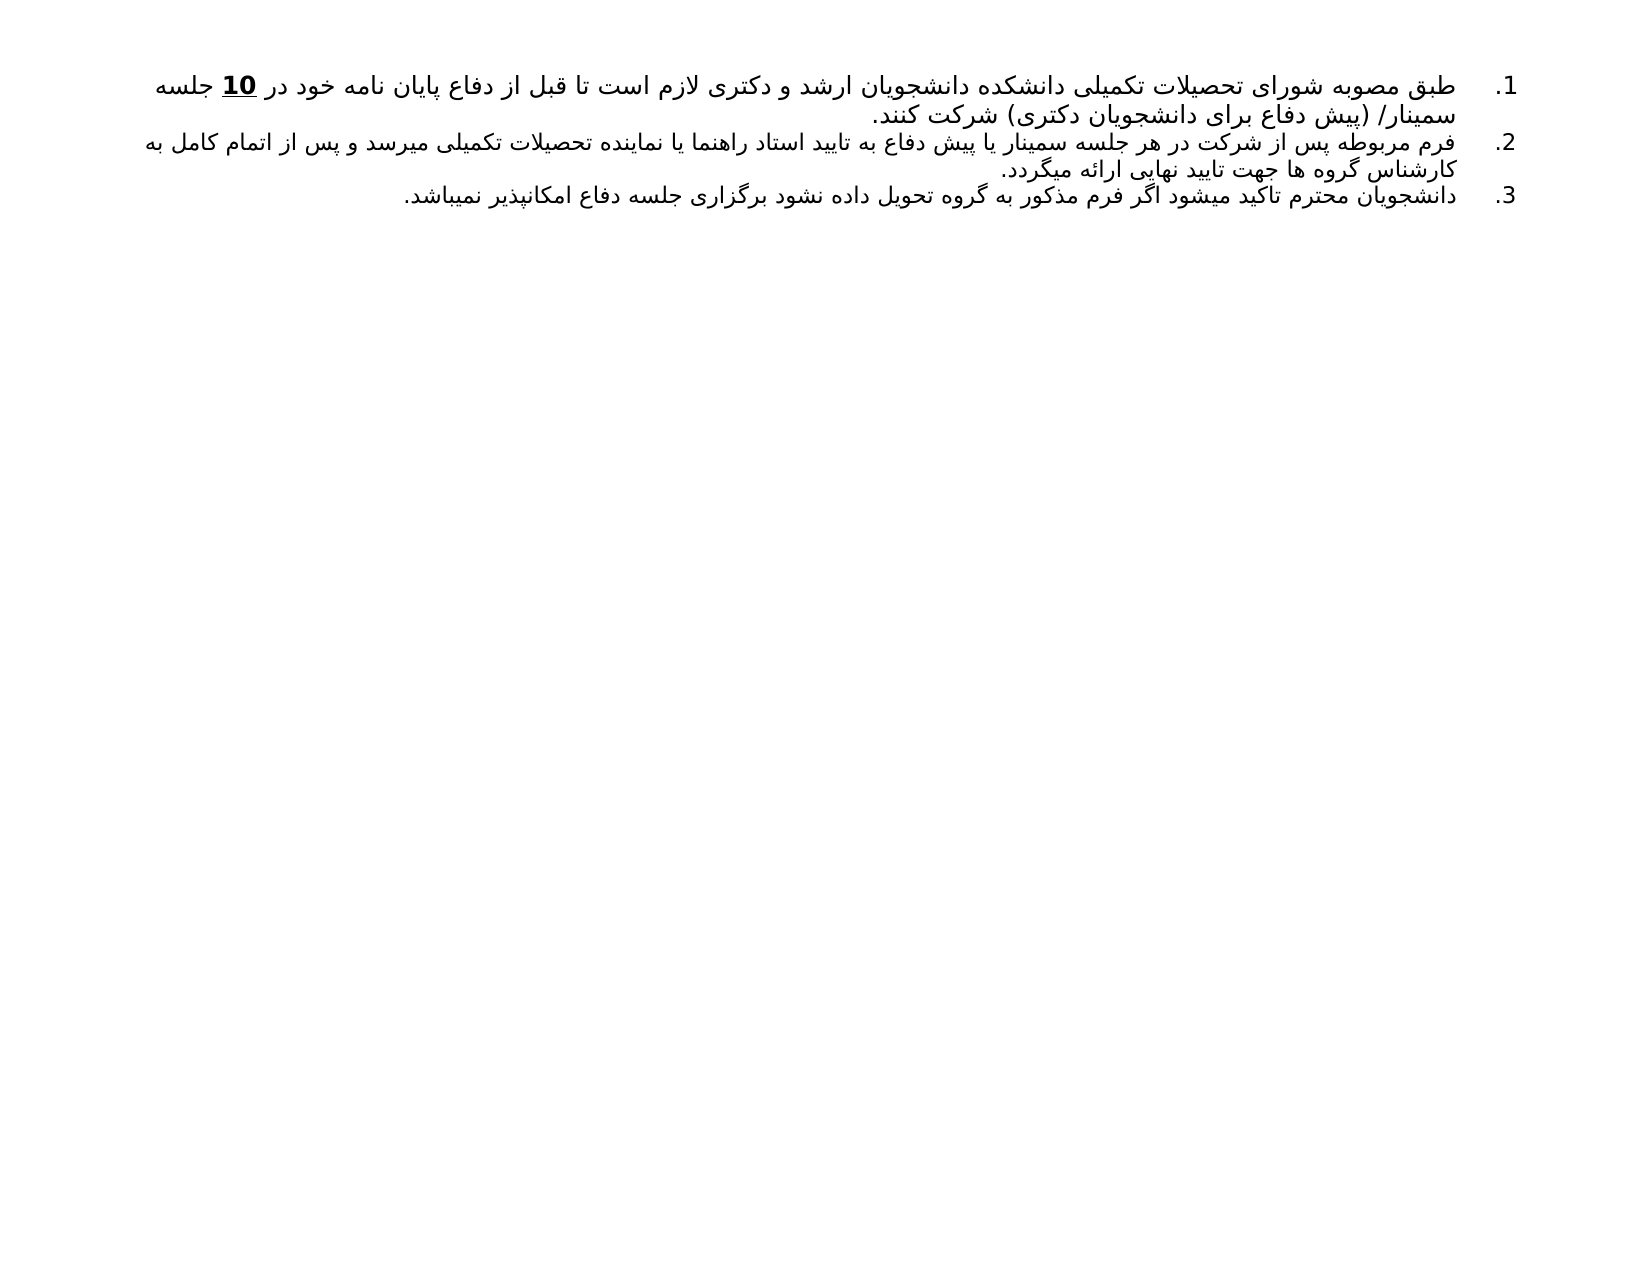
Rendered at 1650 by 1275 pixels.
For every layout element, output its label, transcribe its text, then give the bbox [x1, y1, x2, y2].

list طبق مصوبه شورای تحصیلات تکمیلی دانشکده دانشجویان ارشد و دکتری لازم است تا قبل از دفاع پایان نامه خود در 10 جلسه سمینار/ (پیش دفاع برای دانشجویان دکتری) شرکت کنند. [118, 71, 1494, 129]
list دانشجویان محترم تاکید میشود اگر فرم مذکور به گروه تحویل داده نشود برگزاری جلسه دفاع امکانپذیر نمیباشد. [118, 182, 1494, 209]
list فرم مربوطه پس از شرکت در هر جلسه سمینار یا پیش دفاع به تایید استاد راهنما یا نماینده تحصیلات تکمیلی میرسد و پس از اتمام کامل به کارشناس گروه ها جهت تایید نهایی ارائه میگردد. [118, 129, 1494, 182]
